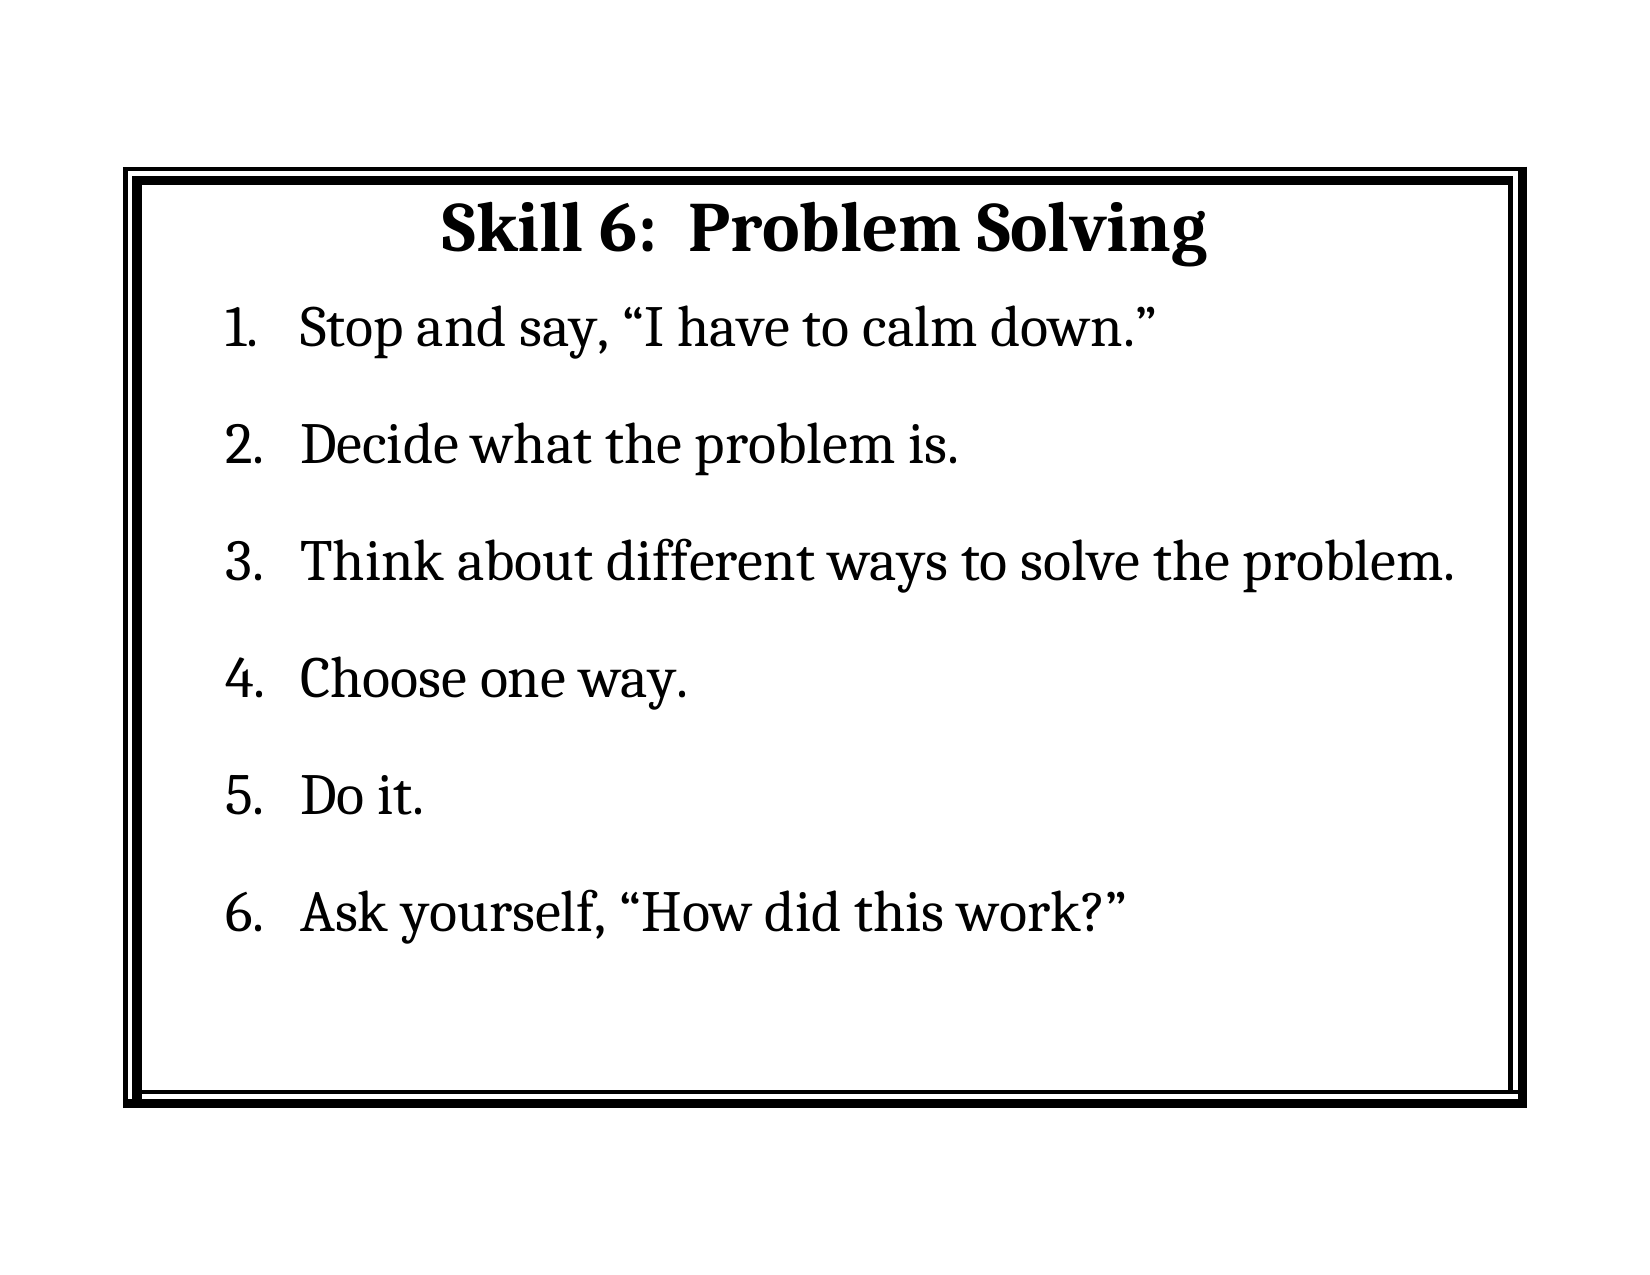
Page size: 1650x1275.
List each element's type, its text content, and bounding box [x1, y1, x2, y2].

text 2. Decide what the problem is. [225, 411, 1500, 478]
list Stop and say, “I have to calm down.” [225, 294, 1500, 361]
text 3. Think about different ways to solve the problem. [225, 528, 1500, 595]
text Skill 6: Problem Solving [150, 187, 1500, 269]
text 6. Ask yourself, “How did this work?” [225, 879, 1500, 946]
text 5. Do it. [225, 762, 1500, 829]
text 4. Choose one way. [225, 645, 1500, 712]
